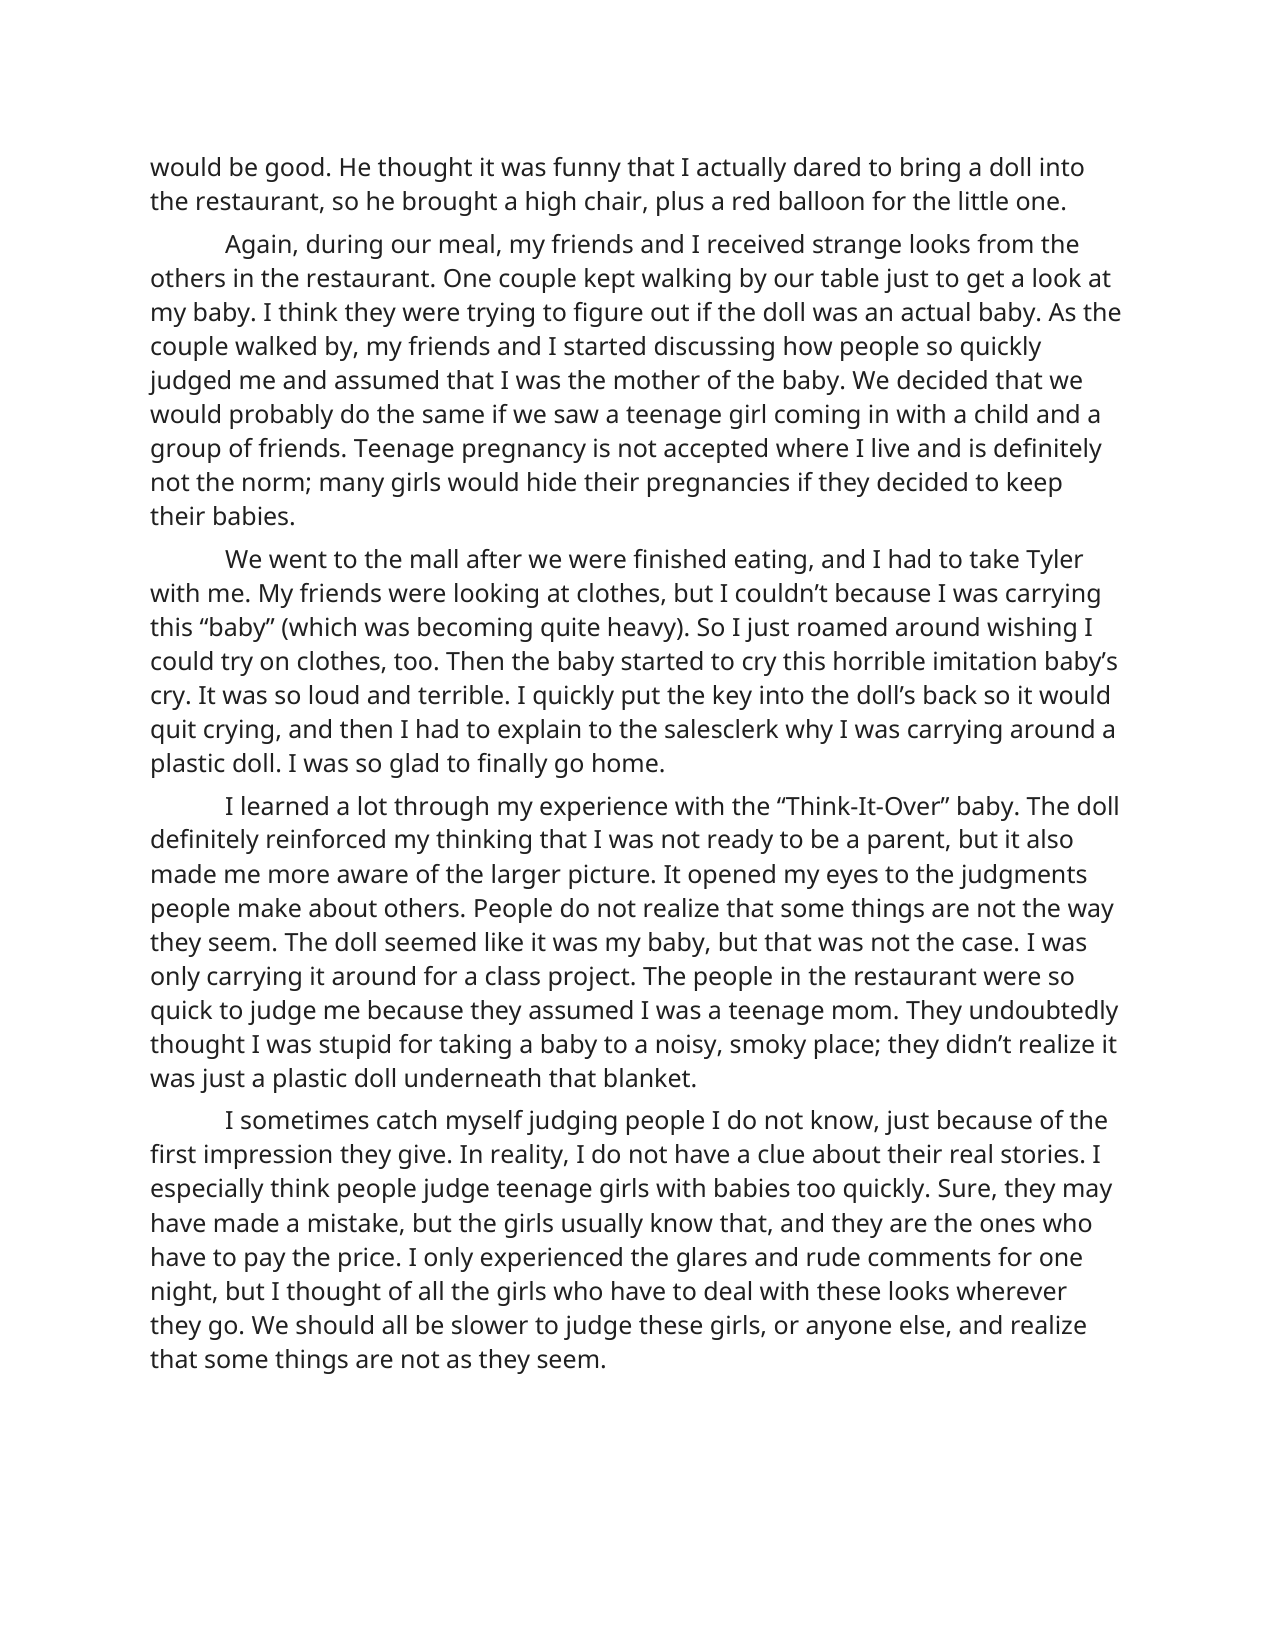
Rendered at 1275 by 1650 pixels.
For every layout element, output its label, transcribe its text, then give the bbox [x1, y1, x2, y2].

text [150, 150, 1125, 218]
text I learned a lot through my experience with the “Think-It-Over” baby. The doll definitely reinforced my thinking that I was not ready to be a parent, but it also made me more aware of the larger picture. It opened my eyes to the judgments people make about others. People do not realize that some things are not the way they seem. The doll seemed like it was my baby, but that was not the case. I was only carrying it around for a class project. The people in the restaurant were so quick to judge me because they assumed I was a teenage mom. They undoubtedly thought I was stupid for taking a baby to a noisy, smoky place; they didn’t realize it was just a plastic doll underneath that blanket. [150, 788, 1125, 1095]
text Again, during our meal, my friends and I received strange looks from the others in the restaurant. One couple kept walking by our table just to get a look at my baby. I think they were trying to figure out if the doll was an actual baby. As the couple walked by, my friends and I started discussing how people so quickly judged me and assumed that I was the mother of the baby. We decided that we would probably do the same if we saw a teenage girl coming in with a child and a group of friends. Teenage pregnancy is not accepted where I live and is definitely not the norm; many girls would hide their pregnancies if they decided to keep their babies. [150, 226, 1125, 533]
text We went to the mall after we were finished eating, and I had to take Tyler with me. My friends were looking at clothes, but I couldn’t because I was carrying this “baby” (which was becoming quite heavy). So I just roamed around wishing I could try on clothes, too. Then the baby started to cry this horrible imitation baby’s cry. It was so loud and terrible. I quickly put the key into the doll’s back so it would quit crying, and then I had to explain to the salesclerk why I was carrying around a plastic doll. I was so glad to finally go home. [150, 541, 1125, 780]
text I sometimes catch myself judging people I do not know, just because of the first impression they give. In reality, I do not have a clue about their real stories. I especially think people judge teenage girls with babies too quickly. Sure, they may have made a mistake, but the girls usually know that, and they are the ones who have to pay the price. I only experienced the glares and rude comments for one night, but I thought of all the girls who have to deal with these looks wherever they go. We should all be slower to judge these girls, or anyone else, and realize that some things are not as they seem. [150, 1103, 1125, 1376]
